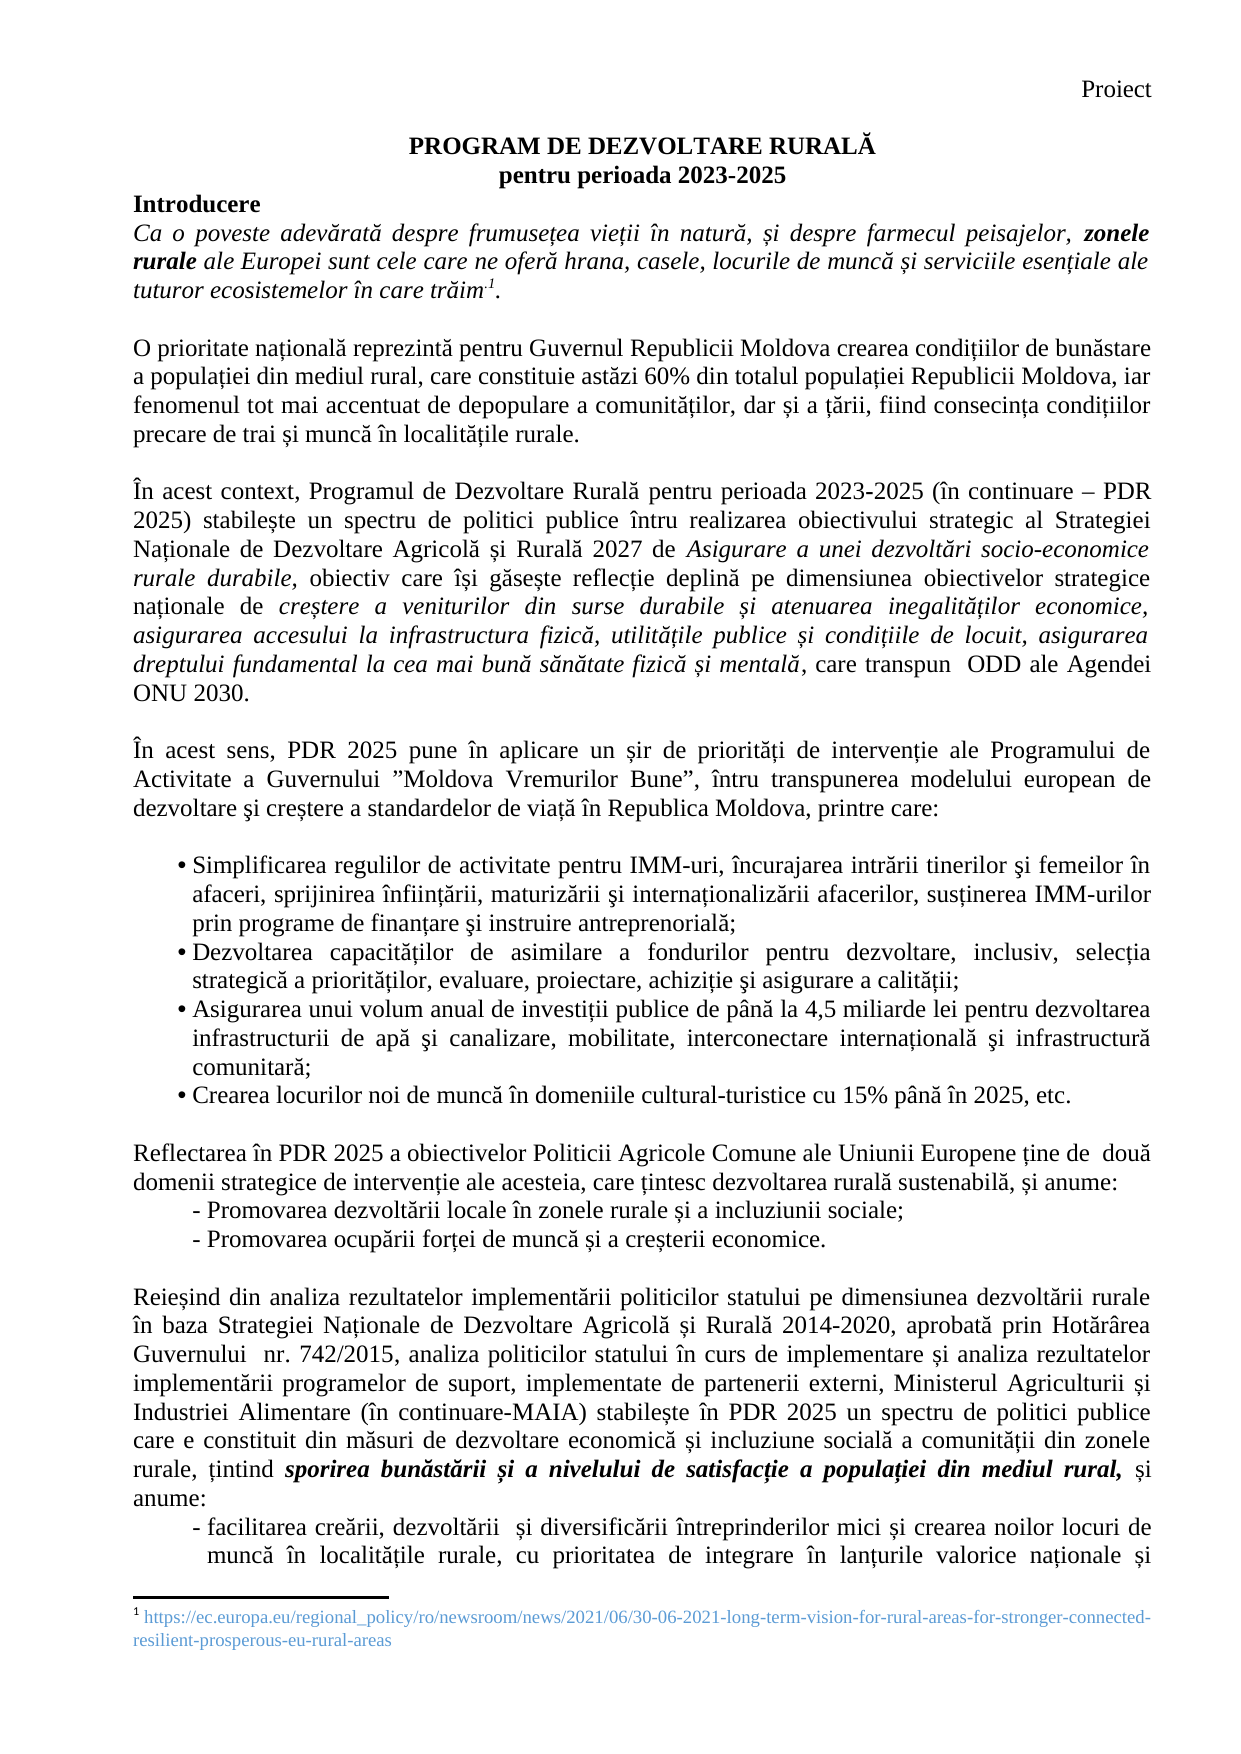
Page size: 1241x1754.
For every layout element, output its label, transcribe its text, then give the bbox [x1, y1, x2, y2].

text Reflectarea în PDR 2025 a obiectivelor Politicii Agricole Comune ale Uniunii Europene ține de două domenii strategice de intervenție ale acesteia, care țintesc dezvoltarea rurală sustenabilă, și anume: [133, 1138, 1152, 1196]
text pentru perioada 2023-2025 [133, 160, 1152, 189]
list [192, 1512, 1152, 1569]
text În acest context, Programul de Dezvoltare Rurală pentru perioada 2023-2025 (în continuare – PDR 2025) stabilește un spectru de politici publice întru realizarea obiectivului strategic al Strategiei Naționale de Dezvoltare Agricolă și Rurală 2027 de Asigurare a unei dezvoltări socio-economice rurale durabile, obiectiv care își găsește reflecție deplină pe dimensiunea obiectivelor strategice naționale de creștere a veniturilor din surse durabile și atenuarea inegalităților economice, asigurarea accesului la infrastructura fizică, utilitățile publice și condițiile de locuit, asigurarea dreptului fundamental la cea mai bună sănătate fizică și mentală, care transpun ODD ale Agendei ONU 2030. [133, 476, 1152, 706]
text Reieșind din analiza rezultatelor implementării politicilor statului pe dimensiunea dezvoltării rurale în baza Strategiei Naționale de Dezvoltare Agricolă și Rurală 2014-2020, aprobată prin Hotărârea Guvernului nr. 742/2015, analiza politicilor statului în curs de implementare și analiza rezultatelor implementării programelor de suport, implementate de partenerii externi, Ministerul Agriculturii și Industriei Alimentare (în continuare-MAIA) stabilește în PDR 2025 un spectru de politici publice care e constituit din măsuri de dezvoltare economică și incluziune socială a comunității din zonele rurale, țintind sporirea bunăstării și a nivelului de satisfacție a populației din mediul rural, și anume: [133, 1282, 1152, 1512]
list Promovarea ocupării forței de muncă și a creșterii economice. [133, 1224, 1152, 1253]
list Asigurarea unui volum anual de investiții publice de până la 4,5 miliarde lei pentru dezvoltarea infrastructurii de apă şi canalizare, mobilitate, interconectare internațională şi infrastructură comunitară; [177, 994, 1152, 1080]
list Dezvoltarea capacităților de asimilare a fondurilor pentru dezvoltare, inclusiv, selecția strategică a priorităților, evaluare, proiectare, achiziție şi asigurare a calității; [177, 936, 1152, 994]
text O prioritate națională reprezintă pentru Guvernul Republicii Moldova crearea condițiilor de bunăstare a populației din mediul rural, care constituie astăzi 60% din totalul populației Republicii Moldova, iar fenomenul tot mai accentuat de depopulare a comunităților, dar și a țării, fiind consecința condițiilor precare de trai și muncă în localitățile rurale. [133, 333, 1152, 448]
list Promovarea dezvoltării locale în zonele rurale și a incluziunii sociale; [192, 1196, 1152, 1224]
text Ca o poveste adevărată despre frumusețea vieții în natură, și despre farmecul peisajelor, zonele rurale ale Europei sunt cele care ne oferă hrana, casele, locurile de muncă și serviciile esențiale ale tuturor ecosistemelor în care trăim.. [133, 218, 1152, 304]
text În acest sens, PDR 2025 pune în aplicare un șir de priorități de intervenție ale Programului de Activitate a Guvernului ”Moldova Vremurilor Bune”, întru transpunerea modelului european de dezvoltare şi creștere a standardelor de viață în Republica Moldova, printre care: [133, 735, 1152, 821]
text Proiect [133, 74, 1152, 103]
text PROGRAM DE DEZVOLTARE RURALĂ [133, 131, 1152, 160]
list Simplificarea regulilor de activitate pentru IMM-uri, încurajarea intrării tinerilor şi femeilor în afaceri, sprijinirea înființării, maturizării şi internaționalizării afacerilor, susținerea IMM-urilor prin programe de finanțare şi instruire antreprenorială; [177, 850, 1152, 936]
list Crearea locurilor noi de muncă în domeniile cultural-turistice cu 15% până în 2025, etc. [177, 1080, 1152, 1109]
text Introducere [133, 189, 1152, 218]
